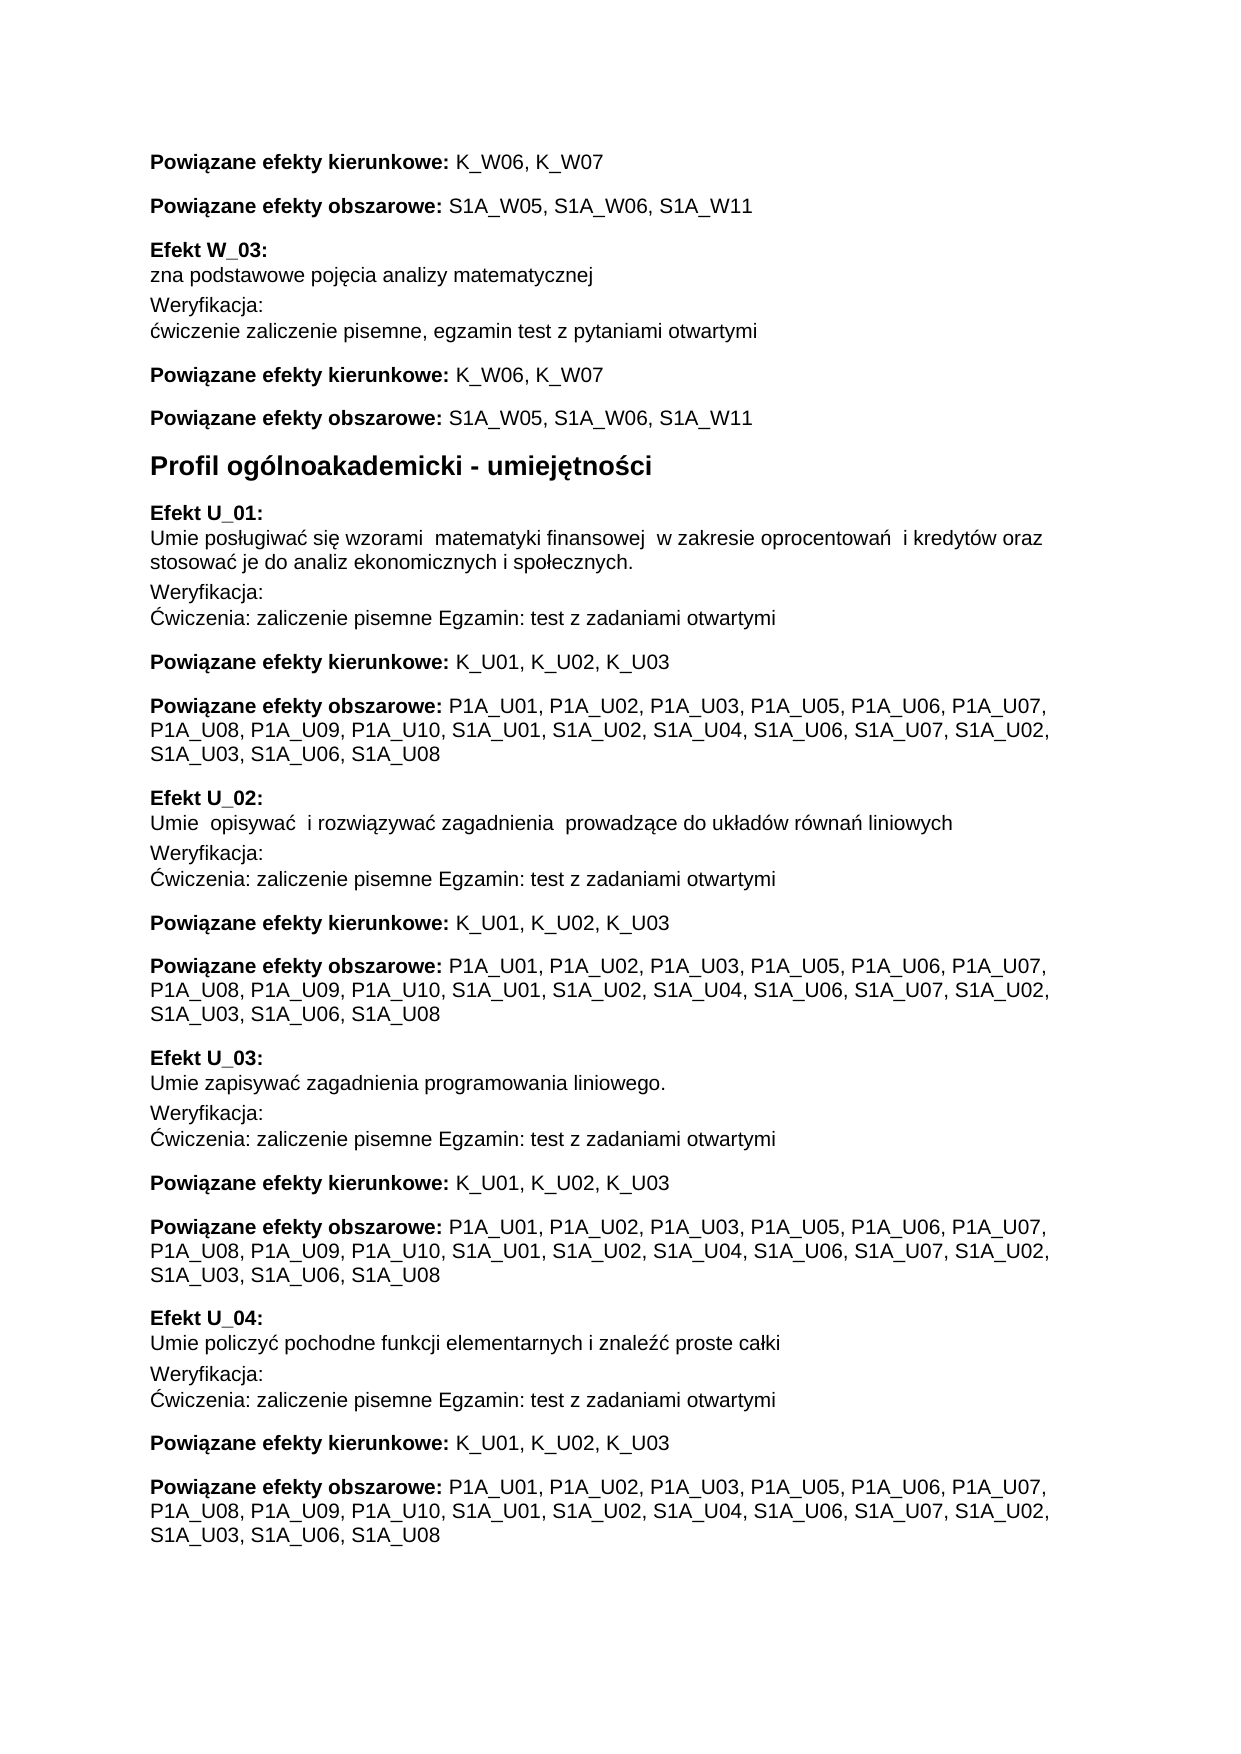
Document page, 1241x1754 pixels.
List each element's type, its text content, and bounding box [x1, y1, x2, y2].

text Powiązane efekty kierunkowe: K_W06, K_W07 [150, 150, 1090, 174]
text Powiązane efekty kierunkowe: K_U01, K_U02, K_U03 [150, 1171, 1090, 1195]
text Powiązane efekty kierunkowe: K_W06, K_W07 [150, 362, 1090, 386]
text Efekt U_03: [150, 1046, 1090, 1070]
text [150, 194, 1090, 218]
text Weryfikacja: [150, 841, 1090, 864]
text Efekt U_04: [150, 1306, 1090, 1330]
text Efekt U_02: [150, 785, 1090, 809]
text Powiązane efekty obszarowe: S1A_W05, S1A_W06, S1A_W11 [150, 406, 1090, 430]
text Powiązane efekty kierunkowe: K_U01, K_U02, K_U03 [150, 1431, 1090, 1455]
text Weryfikacja: [150, 1361, 1090, 1385]
text zna podstawowe pojęcia analizy matematycznej [150, 262, 1090, 286]
text Ćwiczenia: zaliczenie pisemne Egzamin: test z zadaniami otwartymi [150, 1127, 1090, 1151]
text Efekt U_01: [150, 501, 1090, 525]
text Ćwiczenia: zaliczenie pisemne Egzamin: test z zadaniami otwartymi [150, 867, 1090, 891]
text Weryfikacja: [150, 580, 1090, 604]
text Umie zapisywać zagadnienia programowania liniowego. [150, 1071, 1090, 1095]
subtitle Profil ogólnoakademicki - umiejętności [150, 450, 1090, 481]
text Ćwiczenia: zaliczenie pisemne Egzamin: test z zadaniami otwartymi [150, 1387, 1090, 1411]
text Weryfikacja: [150, 1101, 1090, 1125]
text Powiązane efekty kierunkowe: K_U01, K_U02, K_U03 [150, 650, 1090, 674]
text ćwiczenie zaliczenie pisemne, egzamin test z pytaniami otwartymi [150, 319, 1090, 343]
text Efekt W_03: [150, 237, 1090, 261]
text Umie posługiwać się wzorami matematyki finansowej w zakresie oprocentowań i kredytów oraz stosować je do analiz ekonomicznych i społecznych. [150, 526, 1090, 574]
text Umie opisywać i rozwiązywać zagadnienia prowadzące do układów równań liniowych [150, 810, 1090, 834]
text Weryfikacja: [150, 293, 1090, 317]
text Umie policzyć pochodne funkcji elementarnych i znaleźć proste całki [150, 1331, 1090, 1355]
text Ćwiczenia: zaliczenie pisemne Egzamin: test z zadaniami otwartymi [150, 606, 1090, 630]
text Powiązane efekty kierunkowe: K_U01, K_U02, K_U03 [150, 910, 1090, 934]
